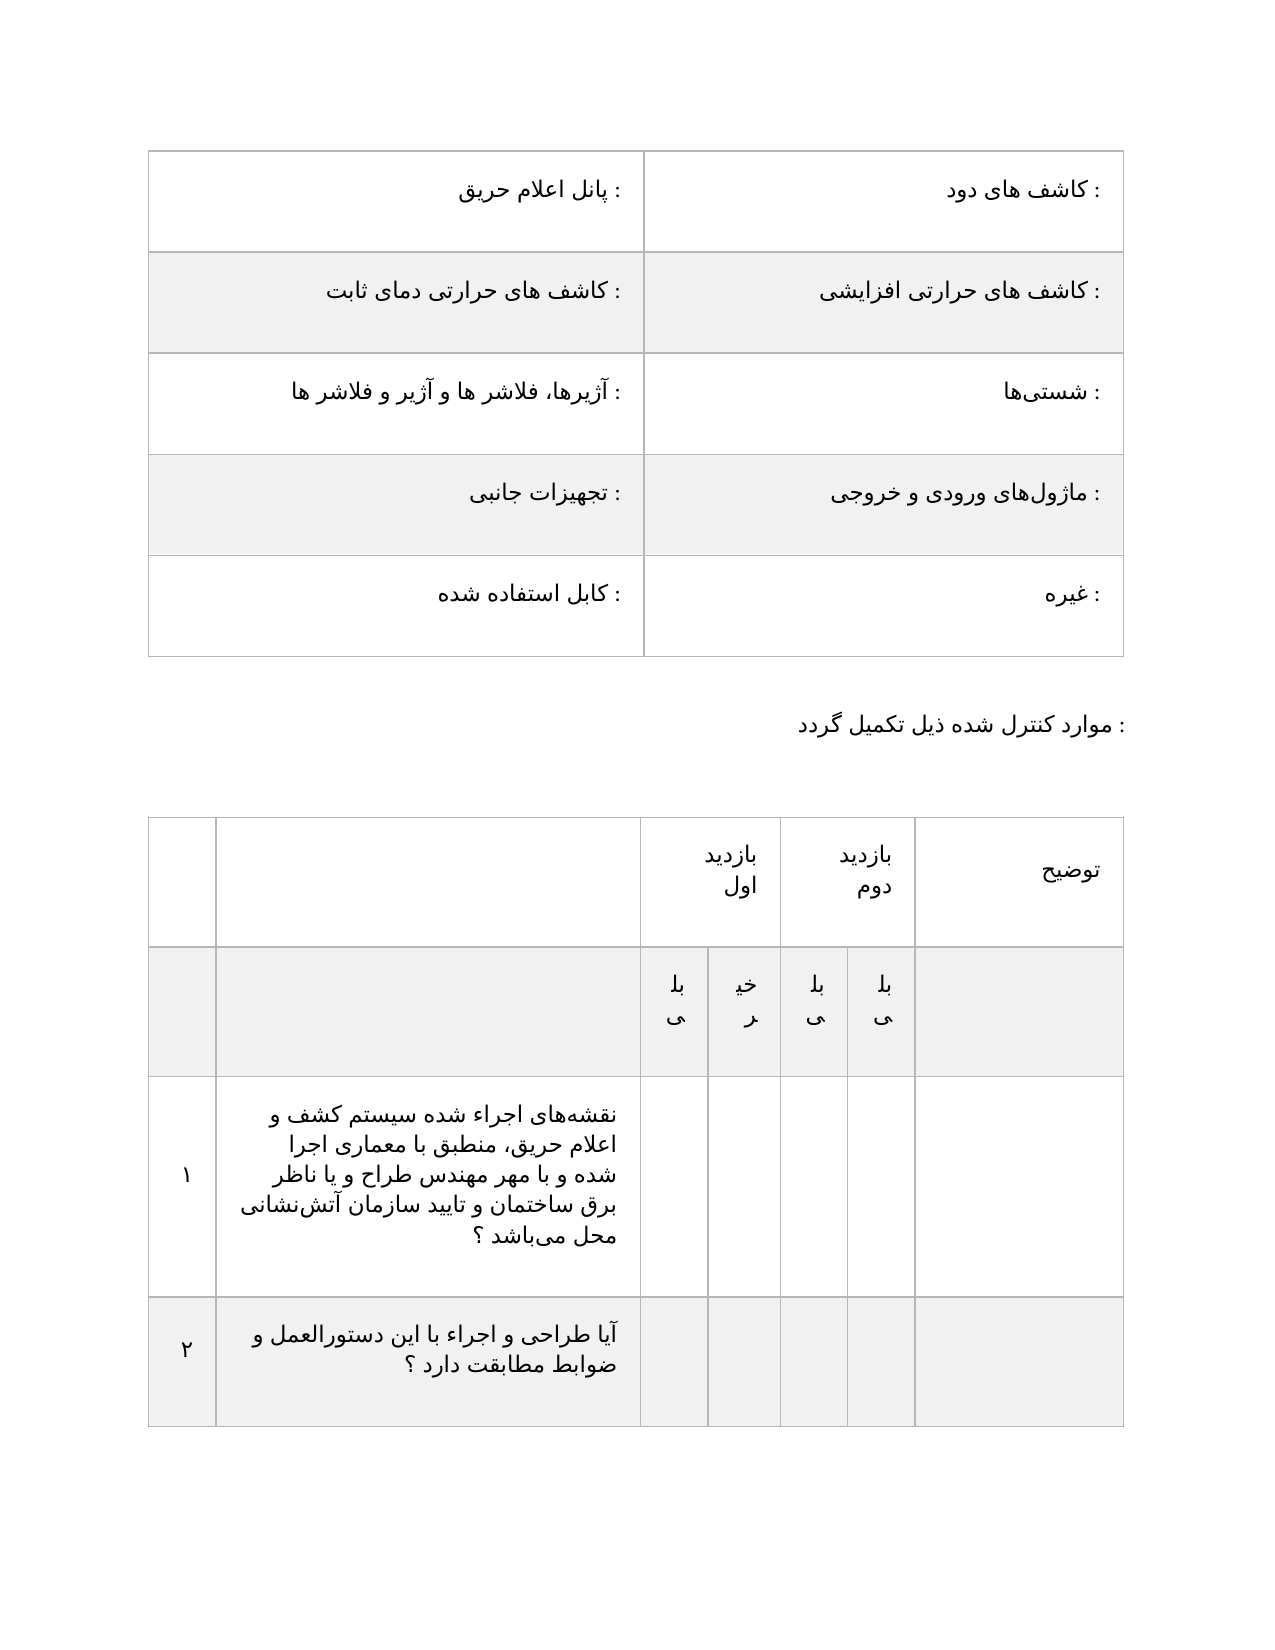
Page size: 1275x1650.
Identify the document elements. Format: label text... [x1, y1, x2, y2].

text موارد کنترل شده ذیل تکمیل گردد : [150, 710, 1125, 738]
table_cell [709, 1077, 780, 1296]
table_cell بلی [848, 948, 914, 1076]
table_cell آژیرها، فلاشر ها و آژیر و فلاشر ها : [149, 354, 643, 453]
table_header بازدید اول [641, 818, 780, 946]
table_cell ماژول‌های ورودی و خروجی : [645, 455, 1123, 554]
table_header توضیح [916, 818, 1123, 946]
table_header [217, 818, 640, 946]
table_cell [709, 1298, 780, 1426]
table_cell تجهیزات جانبی : [149, 455, 643, 554]
table_cell بلی [641, 948, 707, 1076]
table_cell آیا طراحی و اجراء با این دستورالعمل و ضوابط مطابقت دارد ؟ [217, 1298, 640, 1426]
table_cell [217, 948, 640, 1076]
table_cell [848, 1298, 914, 1426]
table_cell [781, 1077, 847, 1296]
table_cell نقشه‌های اجراء شده سیستم کشف و اعلام حریق، منطبق با معماری اجرا شده و با مهر مهندس طراح و یا ناظر برق ساختمان و تایید سازمان آتش‌نشانی محل می‌باشد ؟ [217, 1077, 640, 1296]
table_cell ۱ [149, 1077, 215, 1296]
table_header [149, 818, 215, 946]
table_cell خیر [709, 948, 780, 1076]
table_cell [781, 1298, 847, 1426]
table_cell شستی‌ها : [645, 354, 1123, 453]
table_cell [641, 1077, 707, 1296]
table_cell [149, 948, 215, 1076]
table_cell کابل استفاده شده : [149, 556, 643, 656]
table_header کاشف های دود : [645, 152, 1123, 251]
table_cell [641, 1298, 707, 1426]
table_cell بلی [781, 948, 847, 1076]
table_cell کاشف های حرارتی دمای ثابت : [149, 253, 643, 352]
table_cell [916, 1298, 1123, 1426]
table_cell کاشف های حرارتی افزایشی : [645, 253, 1123, 352]
table_cell [848, 1077, 914, 1296]
table_cell غیره : [645, 556, 1123, 656]
table_header پانل اعلام حریق : [149, 152, 643, 251]
table_cell ۲ [149, 1298, 215, 1426]
table_cell [916, 1077, 1123, 1296]
table_header بازدید دوم [781, 818, 914, 946]
table_cell [916, 948, 1123, 1076]
